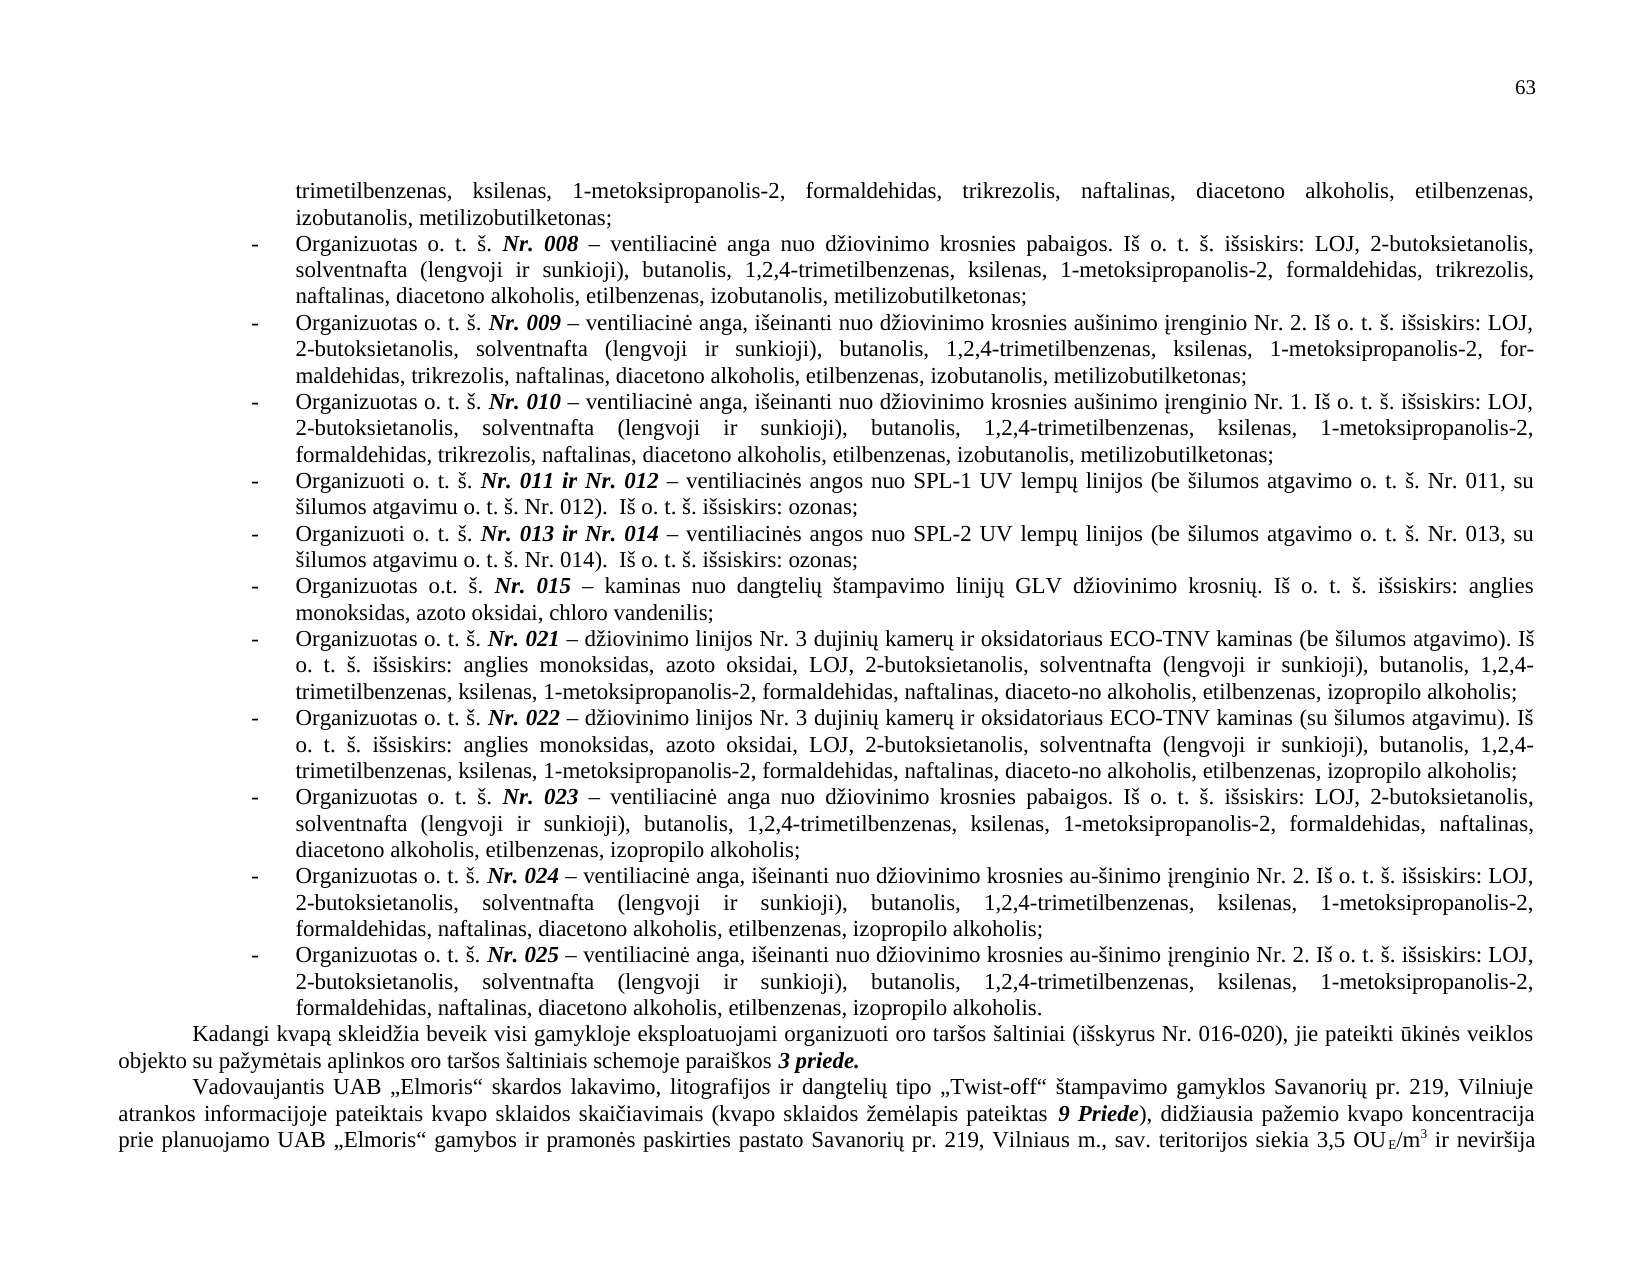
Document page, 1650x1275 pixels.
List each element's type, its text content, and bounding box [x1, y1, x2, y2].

list Organizuoti o. t. š. Nr. 011 ir Nr. 012 – ventiliacinės angos nuo SPL-1 UV lempų linijos (be šilumos atgavimo o. t. š. Nr. 011, su šilumos atgavimu o. t. š. Nr. 012). Iš o. t. š. išsiskirs: ozonas; [251, 467, 1536, 520]
text Kadangi kvapą skleidžia beveik visi gamykloje eksploatuojami organizuoti oro taršos šaltiniai (išskyrus Nr. 016-020), jie pateikti ūkinės veiklos objekto su pažymėtais aplinkos oro taršos šaltiniais schemoje paraiškos 3 priede. [118, 1021, 1536, 1073]
list Organizuotas o. t. š. Nr. 021 – džiovinimo linijos Nr. 3 dujinių kamerų ir oksidatoriaus ECO-TNV kaminas (be šilumos atgavimo). Iš o. t. š. išsiskirs: anglies monoksidas, azoto oksidai, LOJ, 2-butoksietanolis, solventnafta (lengvoji ir sunkioji), butanolis, 1,2,4-trimetilbenzenas, ksilenas, 1-metoksipropanolis-2, formaldehidas, naftalinas, diaceto-no alkoholis, etilbenzenas, izopropilo alkoholis; [251, 625, 1536, 704]
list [251, 177, 1536, 230]
list Organizuotas o. t. š. Nr. 022 – džiovinimo linijos Nr. 3 dujinių kamerų ir oksidatoriaus ECO-TNV kaminas (su šilumos atgavimu). Iš o. t. š. išsiskirs: anglies monoksidas, azoto oksidai, LOJ, 2-butoksietanolis, solventnafta (lengvoji ir sunkioji), butanolis, 1,2,4-trimetilbenzenas, ksilenas, 1-metoksipropanolis-2, formaldehidas, naftalinas, diaceto-no alkoholis, etilbenzenas, izopropilo alkoholis; [251, 704, 1536, 783]
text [118, 1073, 1536, 1152]
list Organizuotas o. t. š. Nr. 024 – ventiliacinė anga, išeinanti nuo džiovinimo krosnies au-šinimo įrenginio Nr. 2. Iš o. t. š. išsiskirs: LOJ, 2-butoksietanolis, solventnafta (lengvoji ir sunkioji), butanolis, 1,2,4-trimetilbenzenas, ksilenas, 1-metoksipropanolis-2, formaldehidas, naftalinas, diacetono alkoholis, etilbenzenas, izopropilo alkoholis; [251, 862, 1536, 941]
list Organizuotas o. t. š. Nr. 009 – ventiliacinė anga, išeinanti nuo džiovinimo krosnies aušinimo įrenginio Nr. 2. Iš o. t. š. išsiskirs: LOJ, 2-butoksietanolis, solventnafta (lengvoji ir sunkioji), butanolis, 1,2,4-trimetilbenzenas, ksilenas, 1-metoksipropanolis-2, for-maldehidas, trikrezolis, naftalinas, diacetono alkoholis, etilbenzenas, izobutanolis, metilizobutilketonas; [251, 309, 1536, 388]
list Organizuotas o. t. š. Nr. 023 – ventiliacinė anga nuo džiovinimo krosnies pabaigos. Iš o. t. š. išsiskirs: LOJ, 2-butoksietanolis, solventnafta (lengvoji ir sunkioji), butanolis, 1,2,4-trimetilbenzenas, ksilenas, 1-metoksipropanolis-2, formaldehidas, naftalinas, diacetono alkoholis, etilbenzenas, izopropilo alkoholis; [251, 783, 1536, 862]
list Organizuoti o. t. š. Nr. 013 ir Nr. 014 – ventiliacinės angos nuo SPL-2 UV lempų linijos (be šilumos atgavimo o. t. š. Nr. 013, su šilumos atgavimu o. t. š. Nr. 014). Iš o. t. š. išsiskirs: ozonas; [251, 520, 1536, 572]
list Organizuotas o. t. š. Nr. 010 – ventiliacinė anga, išeinanti nuo džiovinimo krosnies aušinimo įrenginio Nr. 1. Iš o. t. š. išsiskirs: LOJ, 2-butoksietanolis, solventnafta (lengvoji ir sunkioji), butanolis, 1,2,4-trimetilbenzenas, ksilenas, 1-metoksipropanolis-2, formaldehidas, trikrezolis, naftalinas, diacetono alkoholis, etilbenzenas, izobutanolis, metilizobutilketonas; [251, 388, 1536, 467]
list Organizuotas o. t. š. Nr. 008 – ventiliacinė anga nuo džiovinimo krosnies pabaigos. Iš o. t. š. išsiskirs: LOJ, 2-butoksietanolis, solventnafta (lengvoji ir sunkioji), butanolis, 1,2,4-trimetilbenzenas, ksilenas, 1-metoksipropanolis-2, formaldehidas, trikrezolis, naftalinas, diacetono alkoholis, etilbenzenas, izobutanolis, metilizobutilketonas; [251, 230, 1536, 309]
list Organizuotas o.t. š. Nr. 015 – kaminas nuo dangtelių štampavimo linijų GLV džiovinimo krosnių. Iš o. t. š. išsiskirs: anglies monoksidas, azoto oksidai, chloro vandenilis; [251, 572, 1536, 625]
list Organizuotas o. t. š. Nr. 025 – ventiliacinė anga, išeinanti nuo džiovinimo krosnies au-šinimo įrenginio Nr. 2. Iš o. t. š. išsiskirs: LOJ, 2-butoksietanolis, solventnafta (lengvoji ir sunkioji), butanolis, 1,2,4-trimetilbenzenas, ksilenas, 1-metoksipropanolis-2, formaldehidas, naftalinas, diacetono alkoholis, etilbenzenas, izopropilo alkoholis. [251, 941, 1536, 1021]
